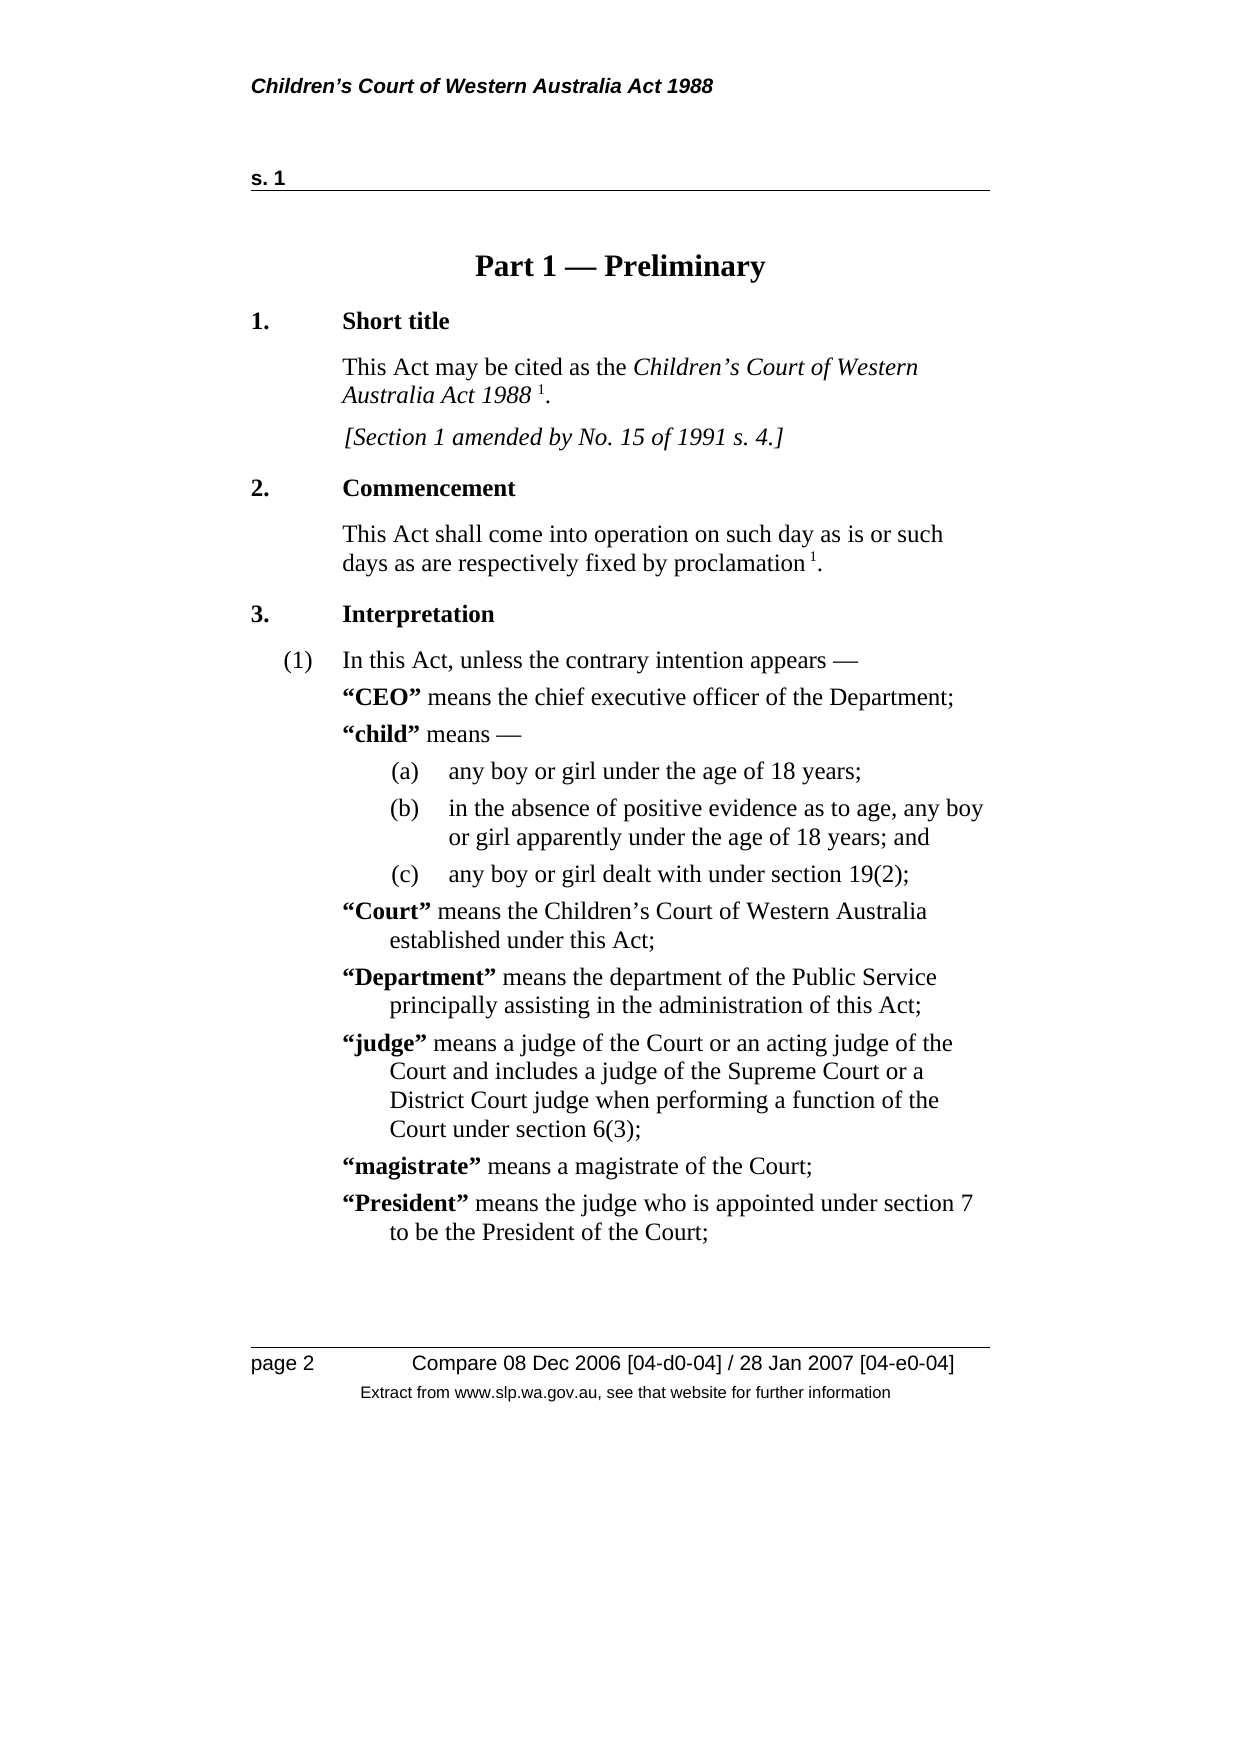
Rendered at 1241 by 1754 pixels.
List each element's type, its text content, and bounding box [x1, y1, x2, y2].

text “judge” means a judge of the Court or an acting judge of the Court and includes a judge of the Supreme Court or a District Court judge when performing a function of the Court under section 6(3); [251, 1028, 990, 1143]
text (b) in the absence of positive evidence as to age, any boy or girl apparently under the age of 18 years; and [251, 793, 990, 851]
subtitle 1. Short title [251, 306, 990, 335]
text This Act shall come into operation on such day as is or such days as are respectively fixed by proclamation 1. [251, 519, 990, 576]
subtitle 3. Interpretation [251, 599, 990, 628]
subtitle 2. Commencement [251, 473, 990, 502]
subtitle Part 1 — Preliminary [251, 247, 990, 283]
text (a) any boy or girl under the age of 18 years; [251, 756, 990, 785]
text “President” means the judge who is appointed under section 7 to be the President of the Court; [251, 1188, 990, 1246]
text (1) In this Act, unless the contrary intention appears — [251, 645, 990, 673]
text (c) any boy or girl dealt with under section 19(2); [251, 859, 990, 888]
text “magistrate” means a magistrate of the Court; [251, 1151, 990, 1180]
text “Department” means the department of the Public Service principally assisting in the administration of this Act; [251, 962, 990, 1019]
text “child” means — [251, 719, 990, 748]
text “CEO” means the chief executive officer of the Department; [251, 682, 990, 711]
text “Court” means the Children’s Court of Western Australia established under this Act; [251, 896, 990, 953]
text [Section 1 amended by No. 15 of 1991 s. 4.] [251, 422, 990, 451]
text This Act may be cited as the Children’s Court of Western Australia Act 1988 1. [251, 352, 990, 409]
